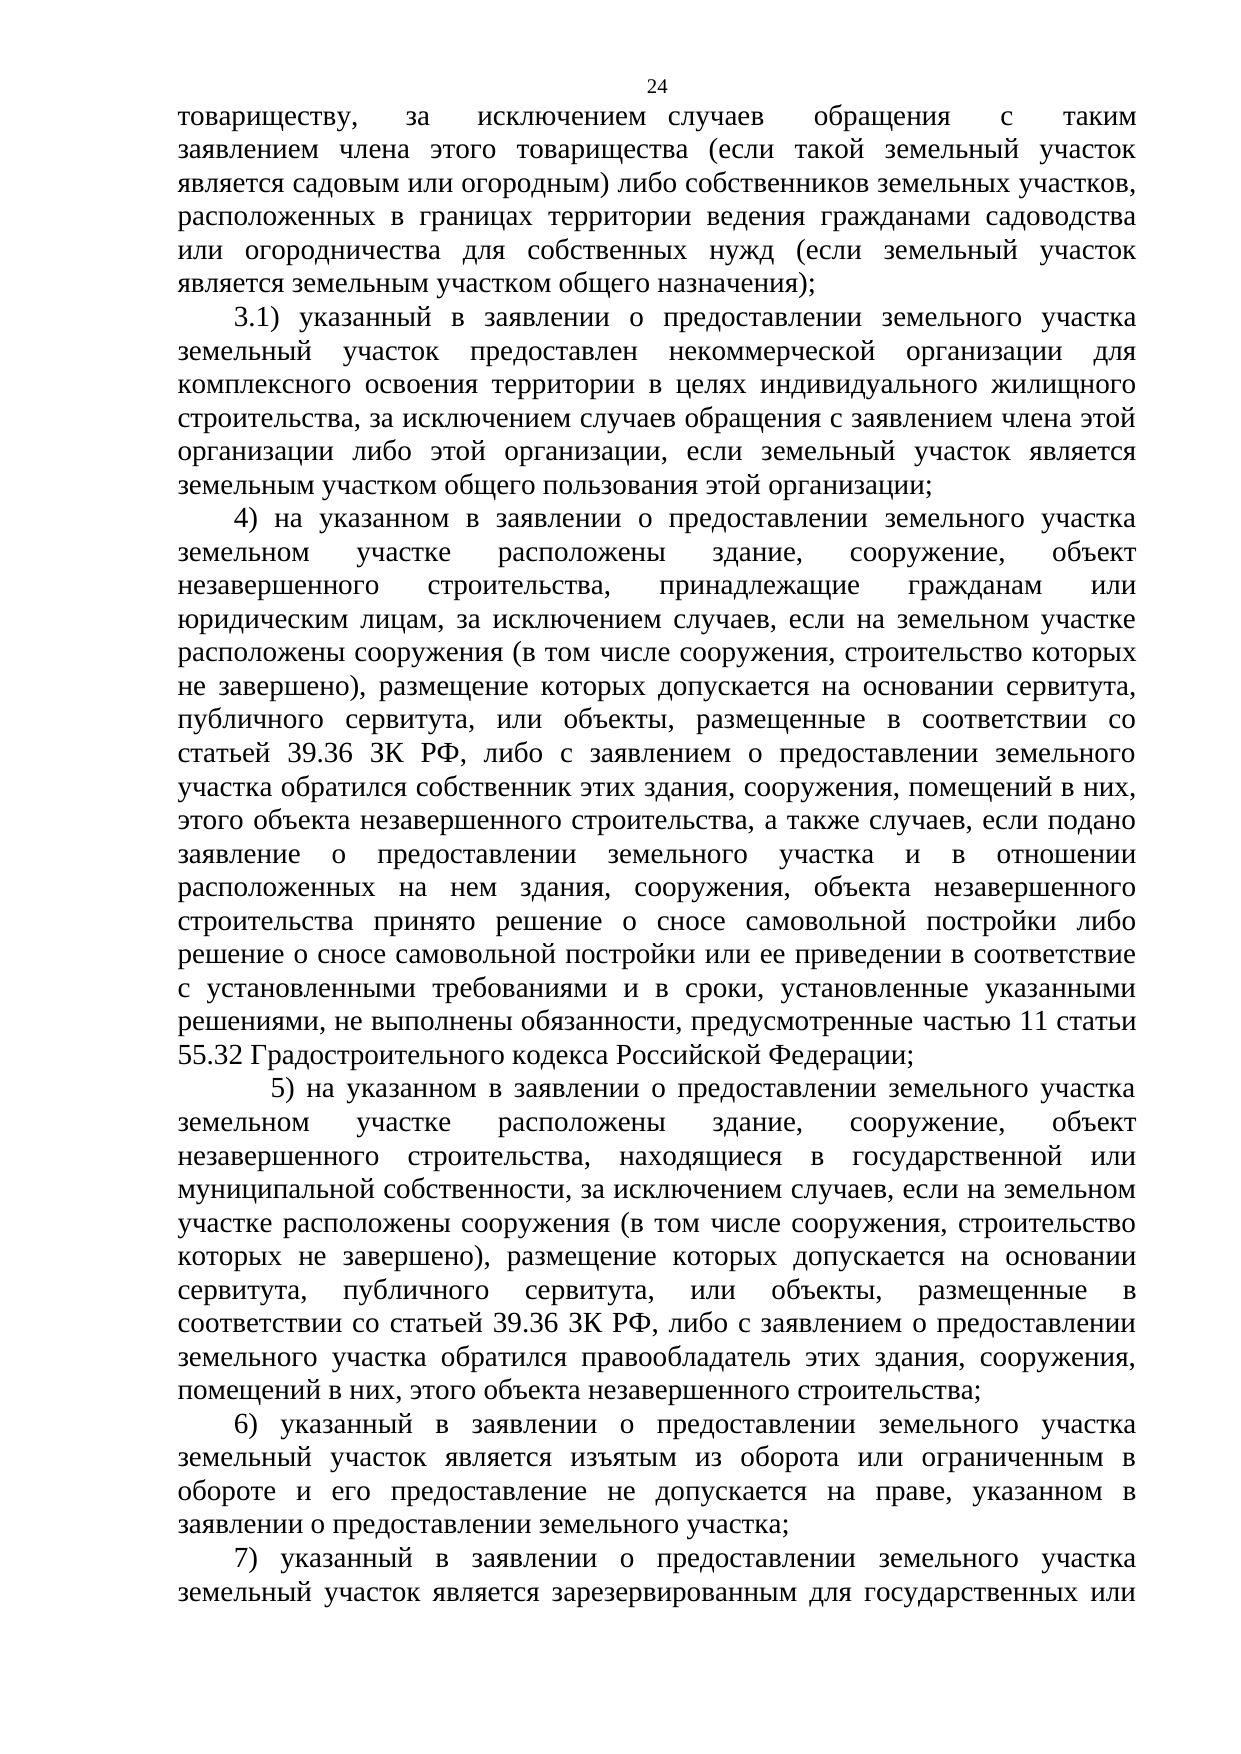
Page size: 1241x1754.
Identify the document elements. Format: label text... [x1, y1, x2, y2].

text 6) указанный в заявлении о предоставлении земельного участка земельный участок является изъятым из оборота или ограниченным в обороте и его предоставление не допускается на праве, указанном в заявлении о предоставлении земельного участка; [177, 1406, 1137, 1540]
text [177, 1540, 1137, 1607]
text 3.1) указанный в заявлении о предоставлении земельного участка земельный участок предоставлен некоммерческой организации для комплексного освоения территории в целях индивидуального жилищного строительства, за исключением случаев обращения с заявлением члена этой организации либо этой организации, если земельный участок является земельным участком общего пользования этой организации; [177, 299, 1137, 500]
text 4) на указанном в заявлении о предоставлении земельного участка земельном участке расположены здание, сооружение, объект незавершенного строительства, принадлежащие гражданам или юридическим лицам, за исключением случаев, если на земельном участке расположены сооружения (в том числе сооружения, строительство которых не завершено), размещение которых допускается на основании сервитута, публичного сервитута, или объекты, размещенные в соответствии со статьей 39.36 ЗК РФ, либо с заявлением о предоставлении земельного участка обратился собственник этих здания, сооружения, помещений в них, этого объекта незавершенного строительства, а также случаев, если подано заявление о предоставлении земельного участка и в отношении расположенных на нем здания, сооружения, объекта незавершенного строительства принято решение о сносе самовольной постройки либо решение о сносе самовольной постройки или ее приведении в соответствие с установленными требованиями и в сроки, установленные указанными решениями, не выполнены обязанности, предусмотренные частью 11 статьи 55.32 Градостроительного кодекса Российской Федерации; [177, 500, 1137, 1071]
text 5) на указанном в заявлении о предоставлении земельного участка земельном участке расположены здание, сооружение, объект незавершенного строительства, находящиеся в государственной или муниципальной собственности, за исключением случаев, если на земельном участке расположены сооружения (в том числе сооружения, строительство которых не завершено), размещение которых допускается на основании сервитута, публичного сервитута, или объекты, размещенные в соответствии со статьей 39.36 ЗК РФ, либо с заявлением о предоставлении земельного участка обратился правообладатель этих здания, сооружения, помещений в них, этого объекта незавершенного строительства; [177, 1071, 1137, 1406]
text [177, 98, 1137, 299]
